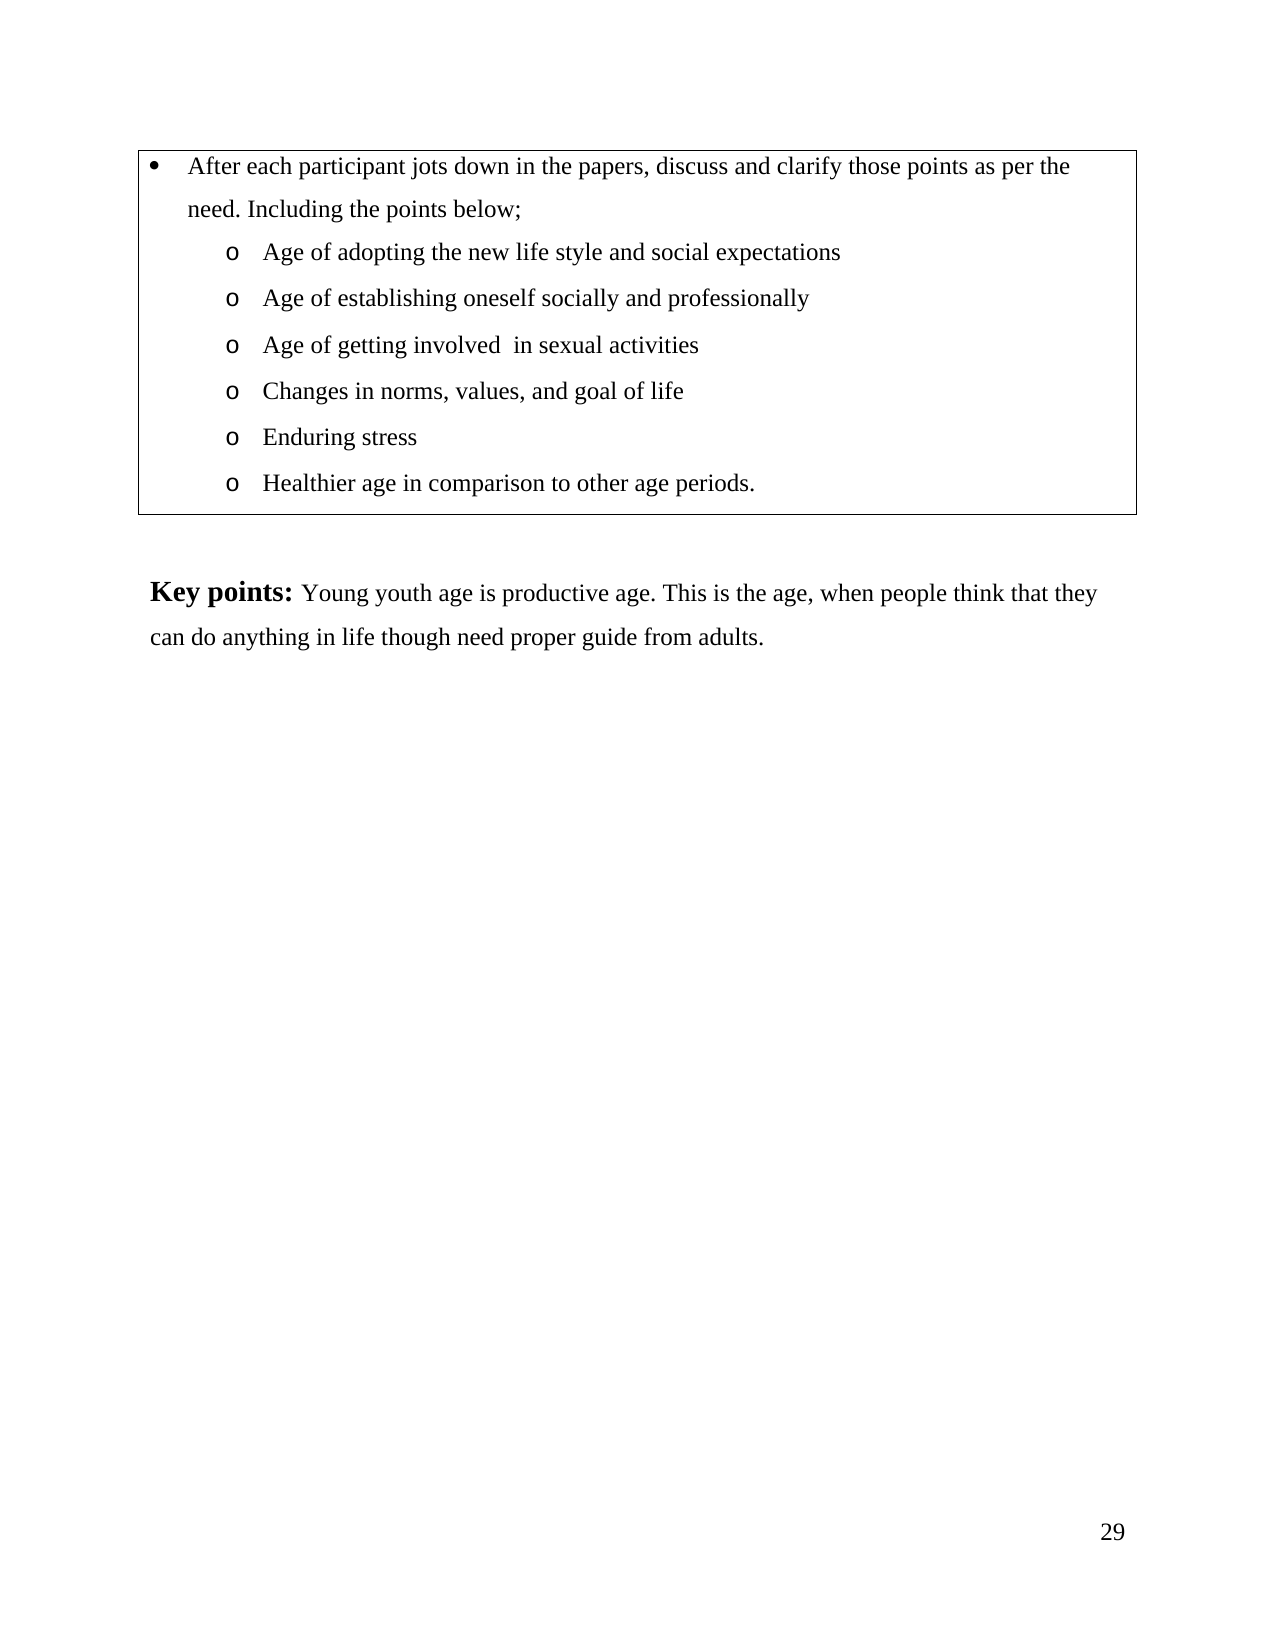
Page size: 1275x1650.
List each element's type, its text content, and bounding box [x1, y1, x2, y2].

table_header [139, 151, 1136, 514]
text Key points: Young youth age is productive age. This is the age, when people think that they can do anything in life though need proper guide from adults. [150, 574, 1125, 651]
